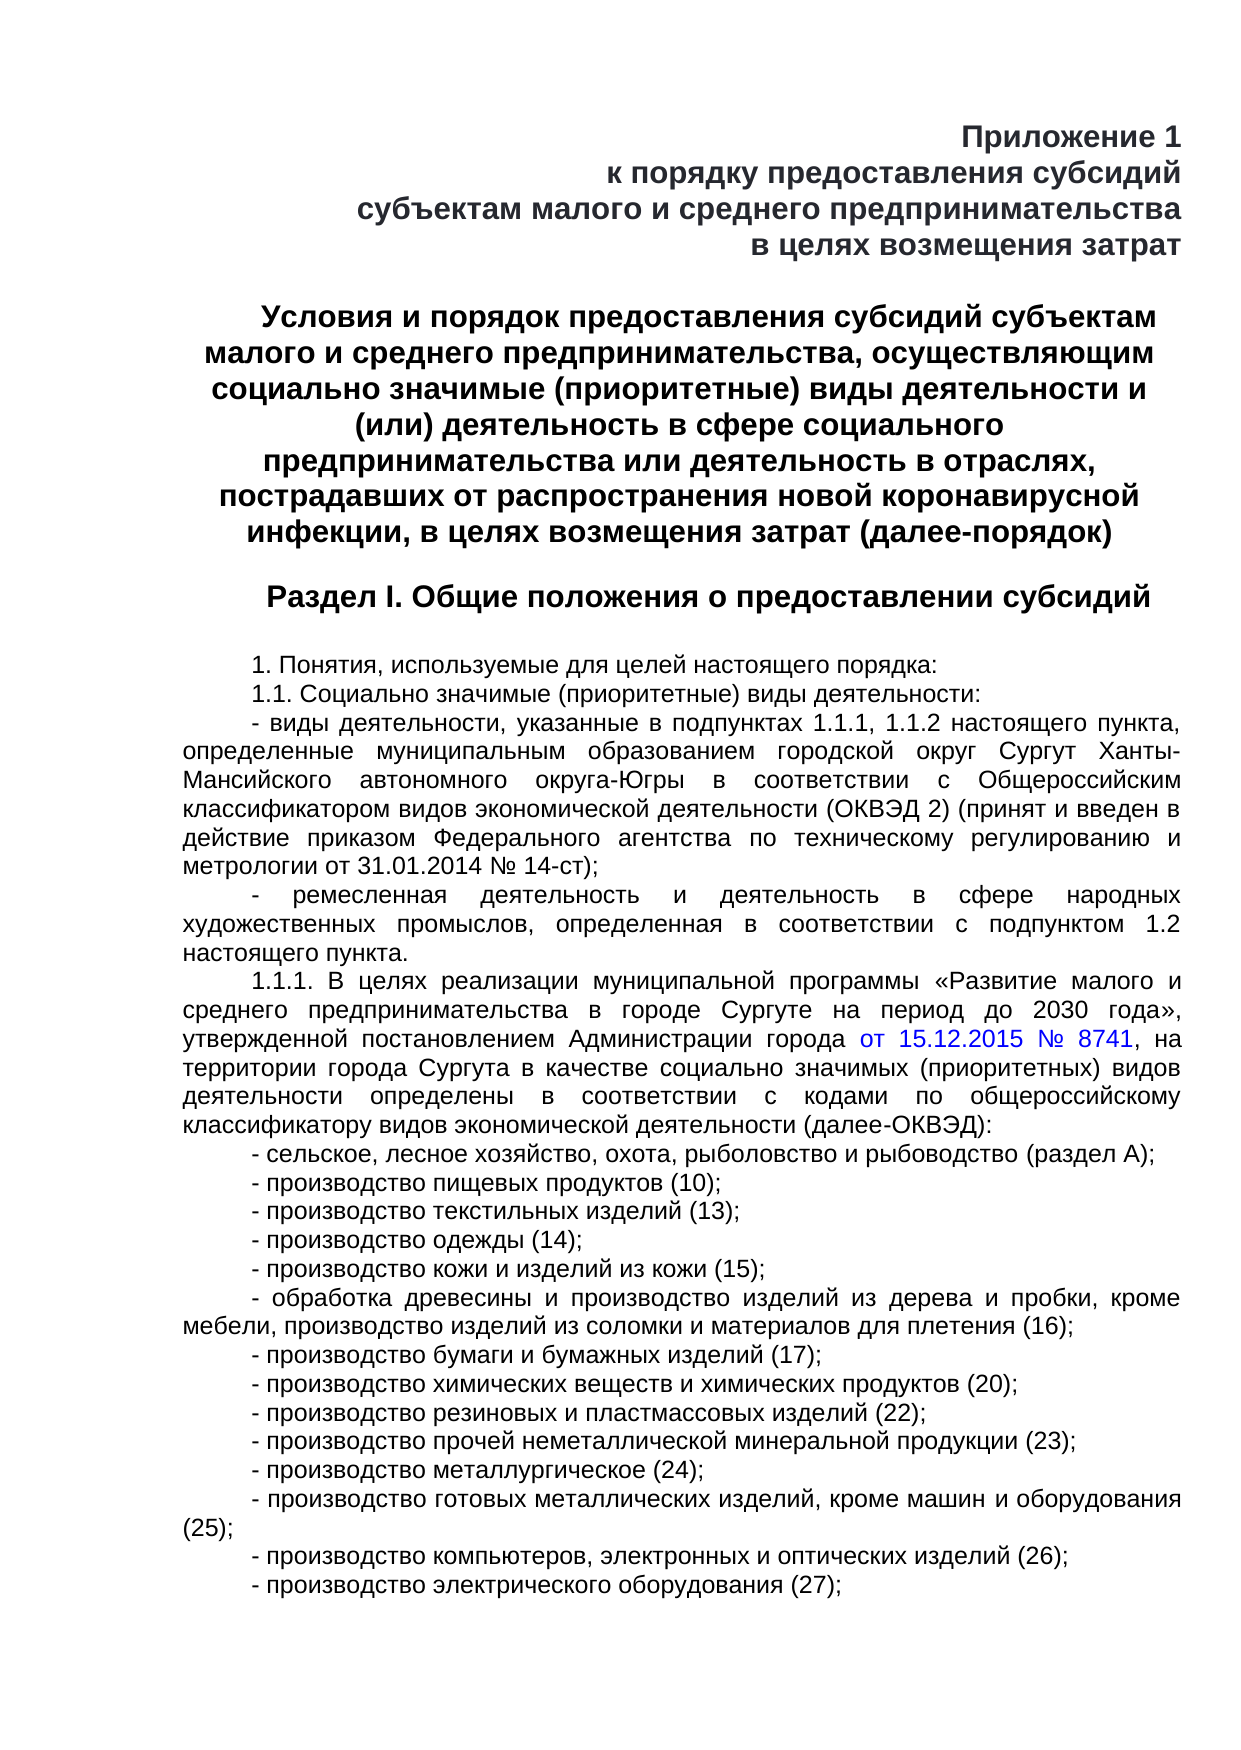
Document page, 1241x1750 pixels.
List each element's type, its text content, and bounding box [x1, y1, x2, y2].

text - производство металлургическое (24); [182, 1455, 1182, 1484]
text - сельское, лесное хозяйство, охота, рыболовство и рыбоводство (раздел А); [182, 1139, 1182, 1167]
subtitle к порядку предоставления субсидий [177, 154, 1182, 190]
text 1.1.1. В целях реализации муниципальной программы «Развитие малого и среднего предпринимательства в городе Сургуте на период до 2030 года», утвержденной постановлением Администрации города от 15.12.2015 № 8741, на территории города Сургута в качестве социально значимых (приоритетных) видов деятельности определены в соответствии с кодами по общероссийскому классификатору видов экономической деятельности (далее-ОКВЭД): [182, 966, 1182, 1139]
subtitle субъектам малого и среднего предпринимательства [177, 190, 1182, 226]
text - производство пищевых продуктов (10); [182, 1167, 1182, 1196]
text - производство бумаги и бумажных изделий (17); [182, 1340, 1182, 1369]
text - производство химических веществ и химических продуктов (20); [182, 1369, 1182, 1397]
text - производство одежды (14); [182, 1225, 1182, 1254]
text - обработка древесины и производство изделий из дерева и пробки, кроме мебели, производство изделий из соломки и материалов для плетения (16); [182, 1282, 1182, 1340]
text - производство готовых металлических изделий, кроме машин и оборудования (25); [182, 1484, 1182, 1541]
text - производство электрического оборудования (27); [182, 1570, 1182, 1599]
text - производство резиновых и пластмассовых изделий (22); [182, 1397, 1182, 1426]
text - виды деятельности, указанные в подпунктах 1.1.1, 1.1.2 настоящего пункта, определенные муниципальным образованием городской округ Сургут Ханты-Мансийского автономного округа-Югры в соответствии с Общероссийским классификатором видов экономической деятельности (ОКВЭД 2) (принят и введен в действие приказом Федерального агентства по техническому регулированию и метрологии от 31.01.2014 № 14-ст); [182, 707, 1182, 880]
text - производство компьютеров, электронных и оптических изделий (26); [182, 1541, 1182, 1570]
text - производство кожи и изделий из кожи (15); [182, 1254, 1182, 1282]
subtitle Раздел I. Общие положения о предоставлении субсидий [177, 578, 1182, 614]
subtitle в целях возмещения затрат [177, 226, 1182, 262]
text - производство текстильных изделий (13); [182, 1196, 1182, 1225]
subtitle Приложение 1 [177, 118, 1182, 154]
text - ремесленная деятельность и деятельность в сфере народных художественных промыслов, определенная в соответствии с подпунктом 1.2 настоящего пункта. [182, 880, 1182, 966]
text - производство прочей неметаллической минеральной продукции (23); [182, 1426, 1182, 1455]
text 1.1. Социально значимые (приоритетные) виды деятельности: [182, 679, 1182, 707]
text 1. Понятия, используемые для целей настоящего порядка: [177, 650, 1182, 679]
subtitle Условия и порядок предоставления субсидий субъектам малого и среднего предпринимательства, осуществляющим социально значимые (приоритетные) виды деятельности и (или) деятельность в сфере социального предпринимательства или деятельность в отраслях, пострадавших от распространения новой коронавирусной инфекции, в целях возмещения затрат (далее-порядок) [177, 298, 1182, 549]
